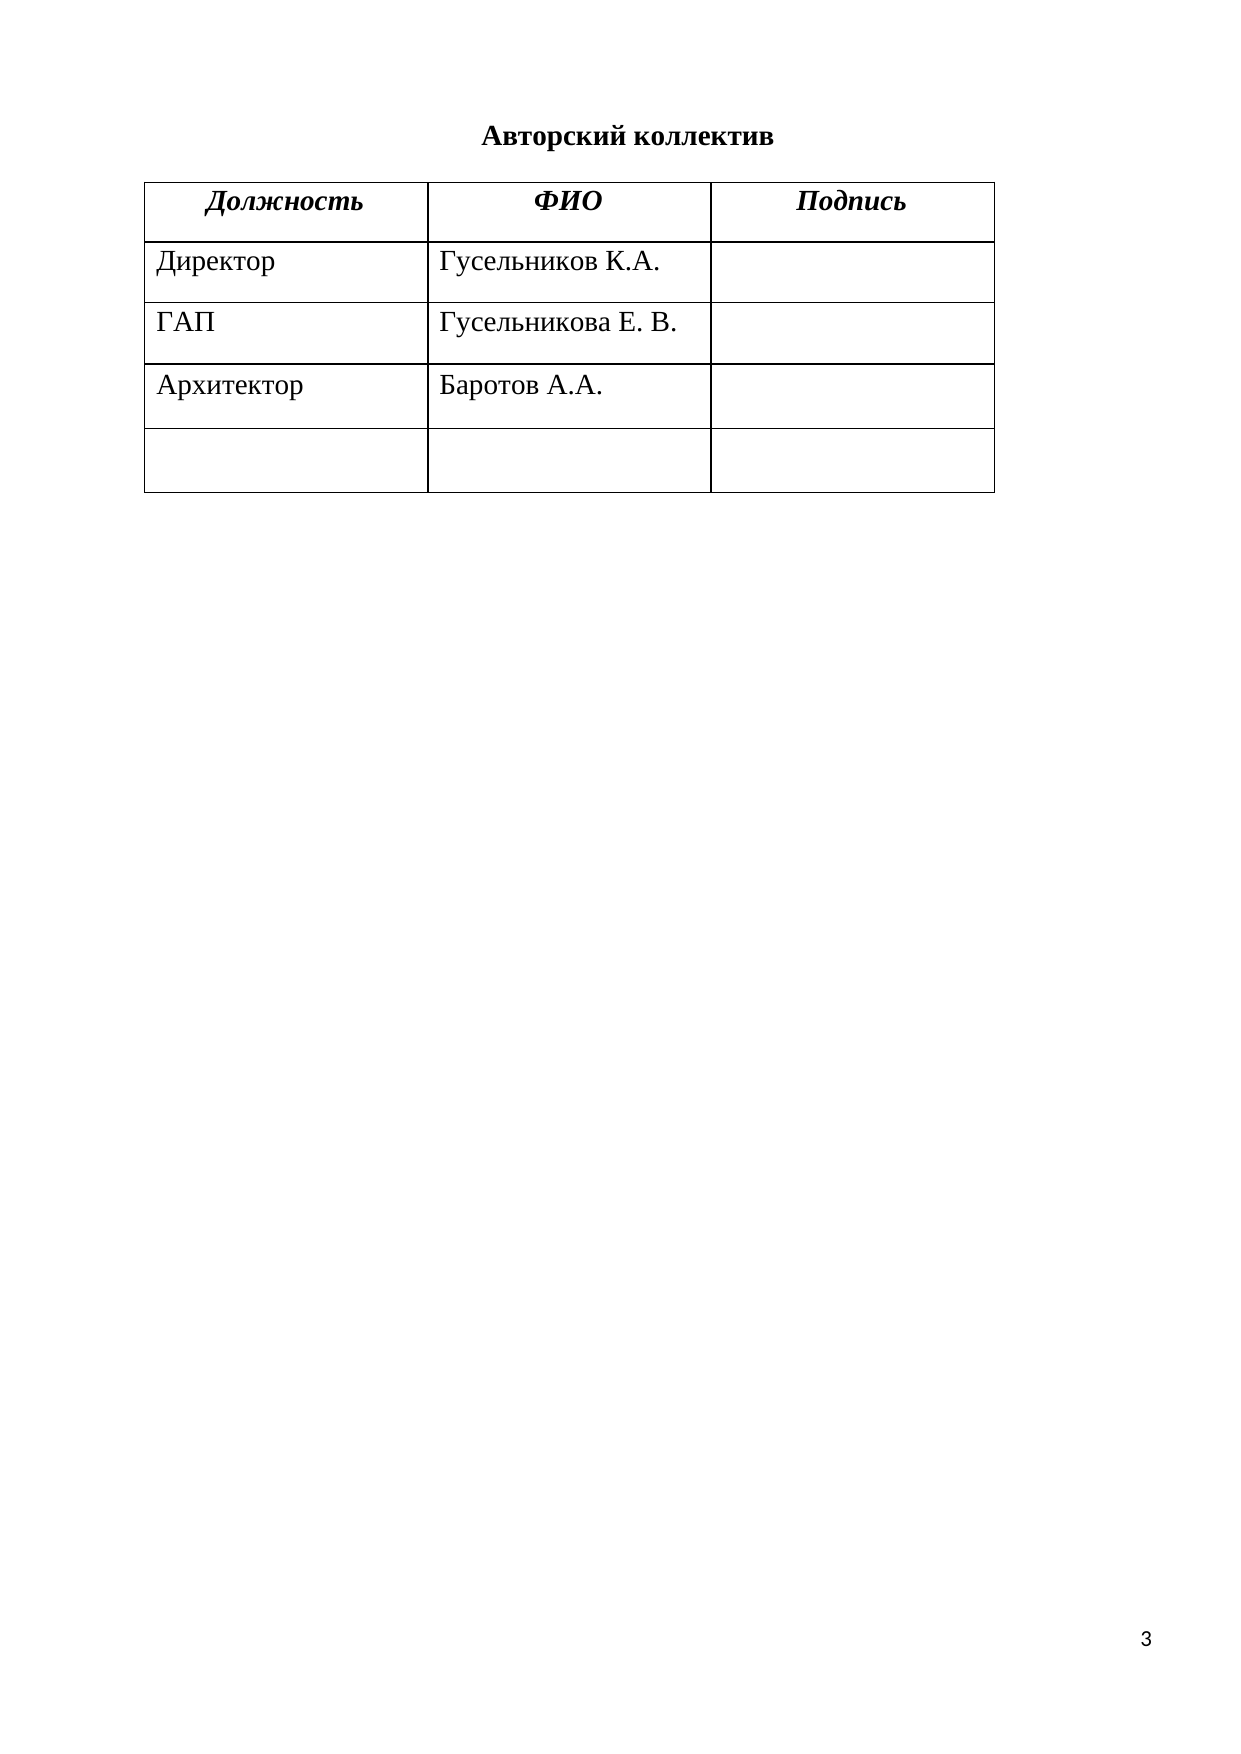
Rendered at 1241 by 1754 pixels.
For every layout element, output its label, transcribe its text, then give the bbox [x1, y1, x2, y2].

table_cell [712, 429, 994, 492]
table_cell Директор [145, 243, 427, 302]
table_cell [712, 243, 994, 302]
table_cell Баротов А.А. [429, 365, 710, 427]
table_cell Архитектор [145, 365, 427, 427]
table_header Должность [145, 183, 427, 241]
table_cell [429, 429, 710, 492]
table_header Подпись [712, 183, 994, 241]
table_cell Гусельников К.А. [429, 243, 710, 302]
text Авторский коллектив [103, 118, 1152, 152]
table_cell Гусельникова Е. В. [429, 303, 710, 363]
table_cell [712, 365, 994, 427]
table_header ФИО [429, 183, 710, 241]
table_cell ГАП [145, 303, 427, 363]
table_cell [145, 429, 427, 492]
table_cell [712, 303, 994, 363]
